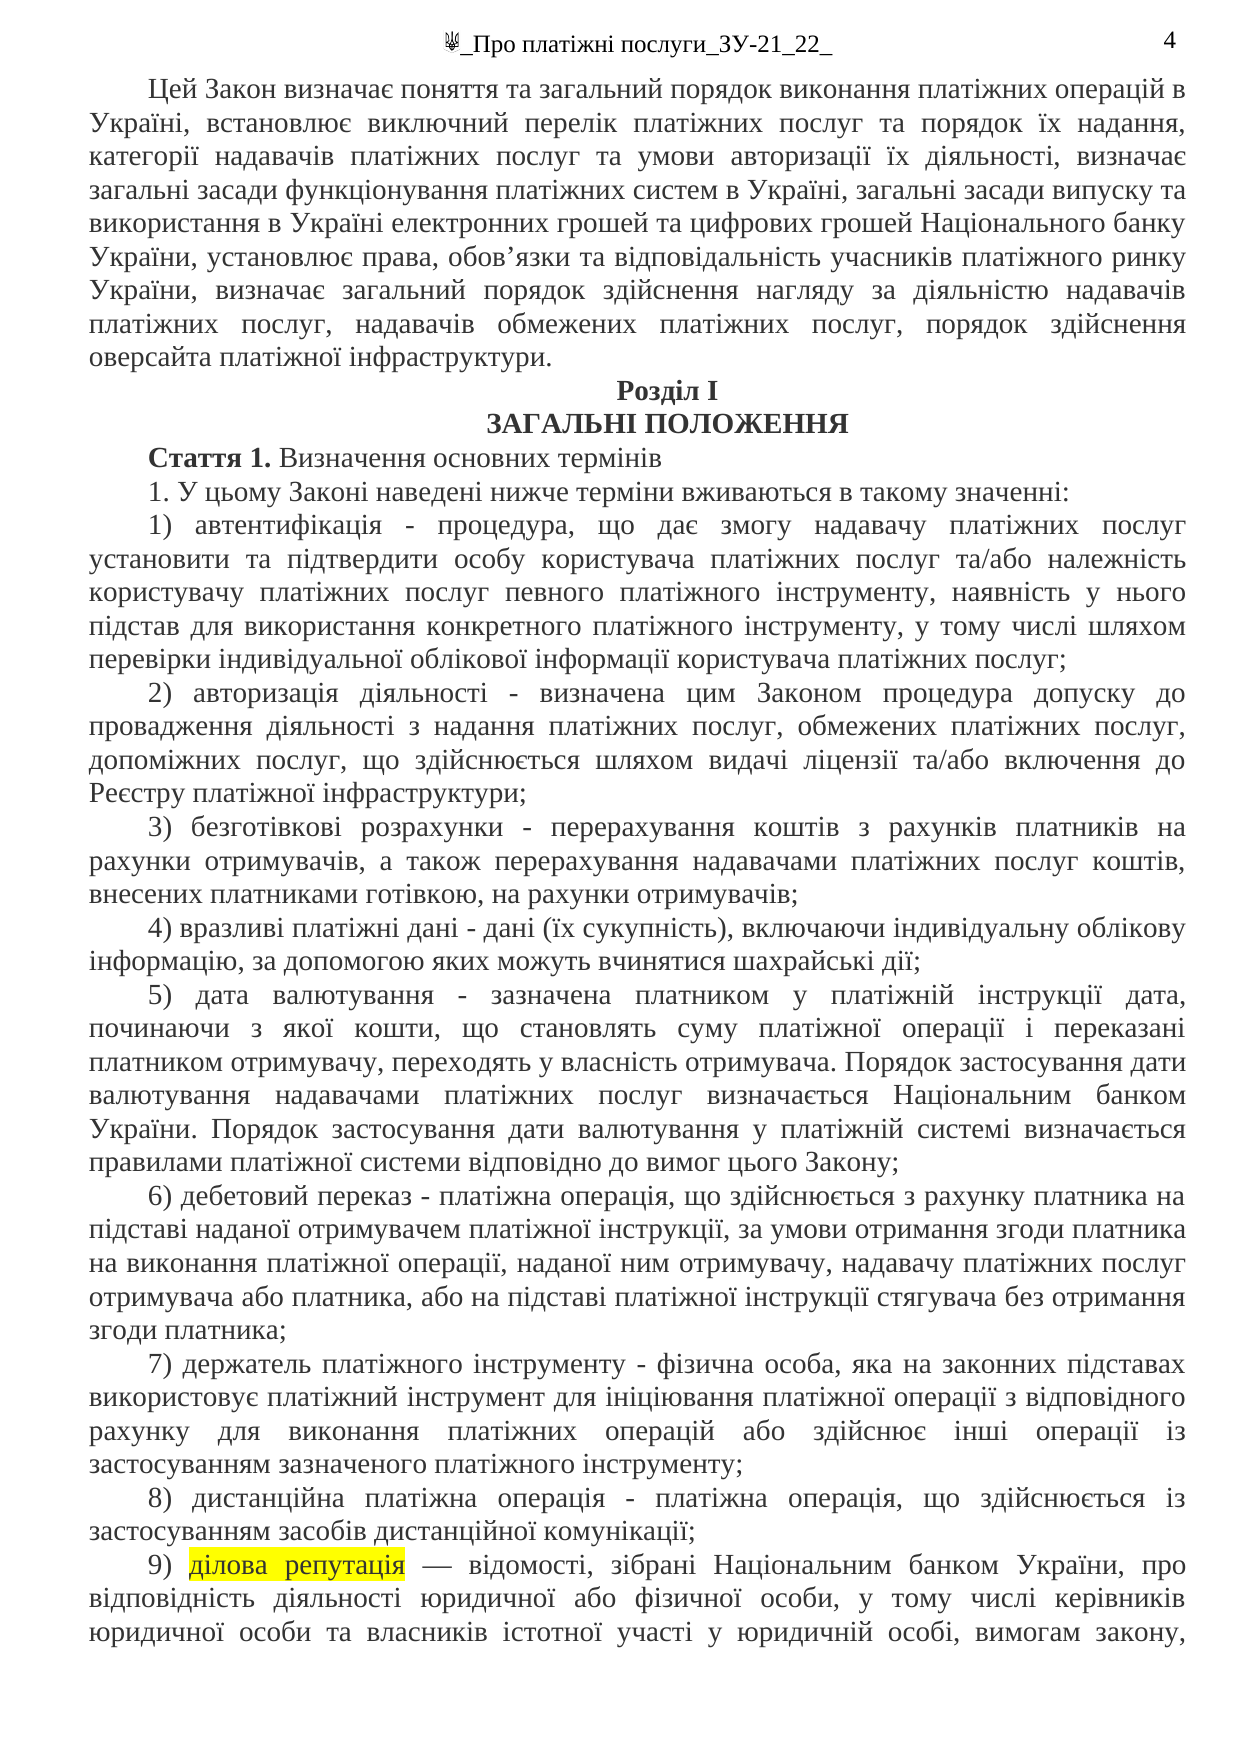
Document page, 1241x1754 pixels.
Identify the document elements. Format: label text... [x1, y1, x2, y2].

text 4) вразливі платіжні дані - дані (їх сукупність), включаючи індивідуальну облікову інформацію, за допомогою яких можуть вчинятися шахрайські дії; [89, 910, 1187, 977]
text 6) дебетовий переказ - платіжна операція, що здійснюється з рахунку платника на підставі наданої отримувачем платіжної інструкції, за умови отримання згоди платника на виконання платіжної операції, наданої ним отримувачу, надавачу платіжних послуг отримувача або платника, або на підставі платіжної інструкції стягувача без отримання згоди платника; [89, 1178, 1187, 1346]
text 3) безготівкові розрахунки - перерахування коштів з рахунків платників на рахунки отримувачів, а також перерахування надавачами платіжних послуг коштів, внесених платниками готівкою, на рахунки отримувачів; [89, 809, 1187, 910]
text 2) авторизація діяльності - визначена цим Законом процедура допуску до провадження діяльності з надання платіжних послуг, обмежених платіжних послуг, допоміжних послуг, що здійснюється шляхом видачі ліцензії та/або включення до Реєстру платіжної інфраструктури; [89, 675, 1187, 809]
text ЗАГАЛЬНІ ПОЛОЖЕННЯ [136, 407, 1140, 440]
text 7) держатель платіжного інструменту - фізична особа, яка на законних підставах використовує платіжний інструмент для ініціювання платіжної операції з відповідного рахунку для виконання платіжних операцій або здійснює інші операції із застосуванням зазначеного платіжного інструменту; [89, 1346, 1187, 1480]
text Стаття 1. Визначення основних термінів [89, 440, 1187, 474]
picture [443, 30, 461, 53]
text Цей Закон визначає поняття та загальний порядок виконання платіжних операцій в Україні, встановлює виключний перелік платіжних послуг та порядок їх надання, категорії надавачів платіжних послуг та умови авторизації їх діяльності, визначає загальні засади функціонування платіжних систем в Україні, загальні засади випуску та використання в Україні електронних грошей та цифрових грошей Національного банку України, установлює права, обов’язки та відповідальність учасників платіжного ринку України, визначає загальний порядок здійснення нагляду за діяльністю надавачів платіжних послуг, надавачів обмежених платіжних послуг, порядок здійснення оверсайта платіжної інфраструктури. [89, 71, 1187, 373]
text 8) дистанційна платіжна операція - платіжна операція, що здійснюється із застосуванням засобів дистанційної комунікації; [89, 1480, 1187, 1547]
text Розділ I [136, 373, 1140, 407]
text 1. У цьому Законі наведені нижче терміни вживаються в такому значенні: [89, 474, 1187, 507]
text 5) дата валютування - зазначена платником у платіжній інструкції дата, починаючи з якої кошти, що становлять суму платіжної операції і переказані платником отримувачу, переходять у власність отримувача. Порядок застосування дати валютування надавачами платіжних послуг визначається Національним банком України. Порядок застосування дати валютування у платіжній системі визначається правилами платіжної системи відповідно до вимог цього Закону; [89, 977, 1187, 1178]
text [89, 1547, 1187, 1648]
text 1) автентифікація - процедура, що дає змогу надавачу платіжних послуг установити та підтвердити особу користувача платіжних послуг та/або належність користувачу платіжних послуг певного платіжного інструменту, наявність у нього підстав для використання конкретного платіжного інструменту, у тому числі шляхом перевірки індивідуальної облікової інформації користувача платіжних послуг; [89, 507, 1187, 675]
